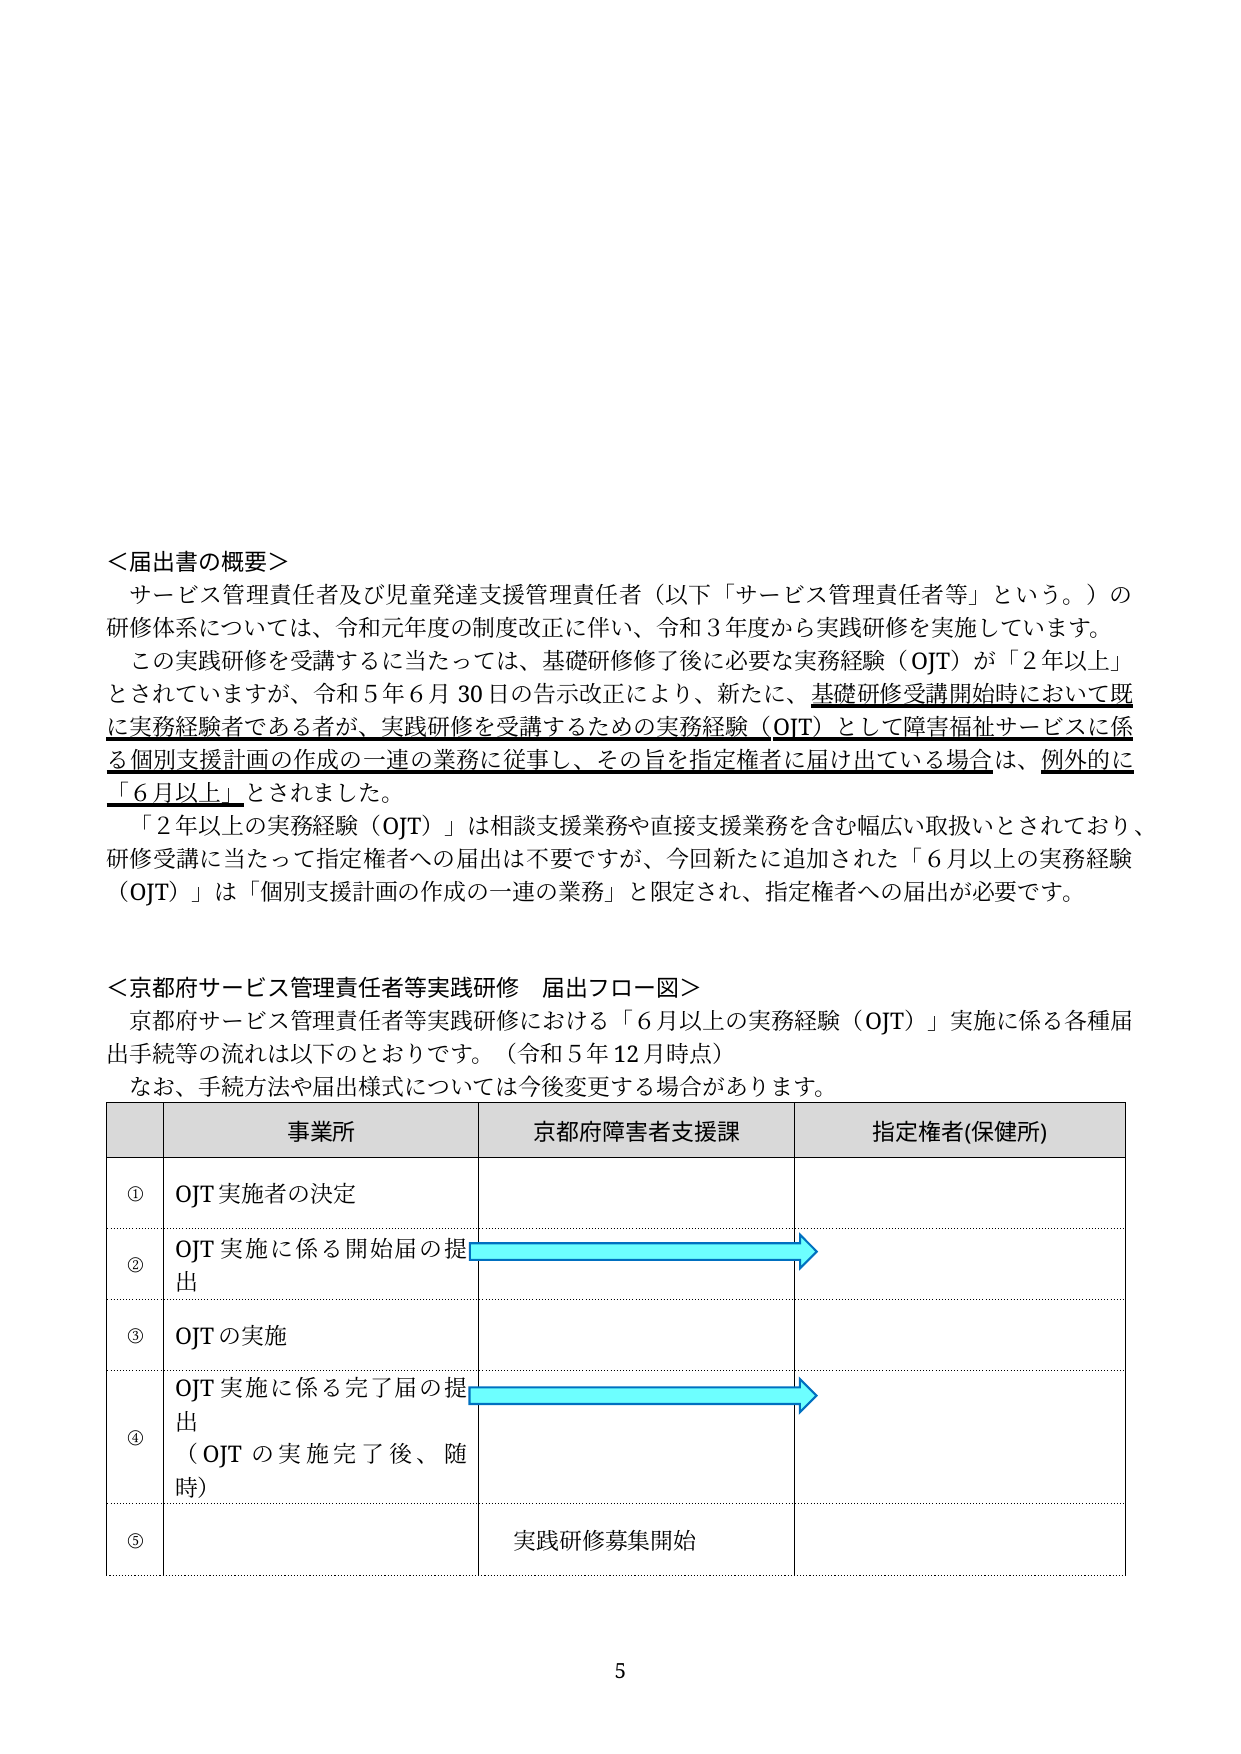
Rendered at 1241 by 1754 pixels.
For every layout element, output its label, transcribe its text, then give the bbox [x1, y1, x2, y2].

table_header 事業所 [164, 1103, 478, 1157]
table_cell OJTの実施 [164, 1299, 478, 1369]
table_cell [479, 1299, 794, 1369]
table_cell [479, 1228, 794, 1242]
table_cell OJT実施に係る開始届の提出 [164, 1228, 478, 1299]
table_cell ② [107, 1228, 163, 1299]
text ＜届出書の概要＞ [106, 544, 1134, 577]
table_header [107, 1103, 163, 1157]
table_cell [795, 1503, 1125, 1575]
table_cell 実践研修募集開始 [479, 1503, 794, 1575]
table_cell ③ [107, 1299, 163, 1369]
table_cell [479, 1261, 794, 1299]
text この実践研修を受講するに当たっては、基礎研修修了後に必要な実務経験（OJT）が「２年以上」とされていますが、令和５年６月30日の告示改正により、新たに、基礎研修受講開始時において既に実務経験者である者が、実践研修を受講するための実務経験（OJT）として障害福祉サービスに係る個別支援計画の作成の一連の業務に従事し、その旨を指定権者に届け出ている場合は、例外的に「６月以上」とされました。 [106, 643, 1134, 808]
table_cell ④ [107, 1370, 163, 1503]
table_cell [164, 1503, 478, 1575]
table_cell OJT実施に係る完了届の提出 （OJTの実施完了後、随時） [164, 1370, 478, 1503]
table_cell ① [107, 1158, 163, 1228]
table_cell [795, 1299, 1125, 1369]
table_cell ⑤ [107, 1503, 163, 1575]
text なお、手続方法や届出様式については今後変更する場合があります。 [106, 1069, 1134, 1102]
table_cell [795, 1228, 1125, 1299]
table_cell [479, 1406, 794, 1503]
text ＜京都府サービス管理責任者等実践研修 届出フロー図＞ [106, 970, 1134, 1003]
table_header 指定権者(保健所) [795, 1103, 1125, 1157]
table_header 京都府障害者支援課 [479, 1103, 794, 1157]
table_cell [479, 1158, 794, 1228]
table_cell OJT実施者の決定 [164, 1158, 478, 1228]
table_cell [795, 1370, 1125, 1503]
text サービス管理責任者及び児童発達支援管理責任者（以下「サービス管理責任者等」という。）の研修体系については、令和元年度の制度改正に伴い、令和３年度から実践研修を実施しています。 [106, 577, 1134, 643]
table_cell [479, 1370, 794, 1386]
text 京都府サービス管理責任者等実践研修における「６月以上の実務経験（OJT）」実施に係る各種届出手続等の流れは以下のとおりです。（令和５年12月時点） [106, 1003, 1134, 1069]
table_cell [795, 1158, 1125, 1228]
text 「２年以上の実務経験（OJT）」は相談支援業務や直接支援業務を含む幅広い取扱いとされており、研修受講に当たって指定権者への届出は不要ですが、今回新たに追加された「６月以上の実務経験（OJT）」は「個別支援計画の作成の一連の業務」と限定され、指定権者への届出が必要です。 [106, 808, 1134, 907]
